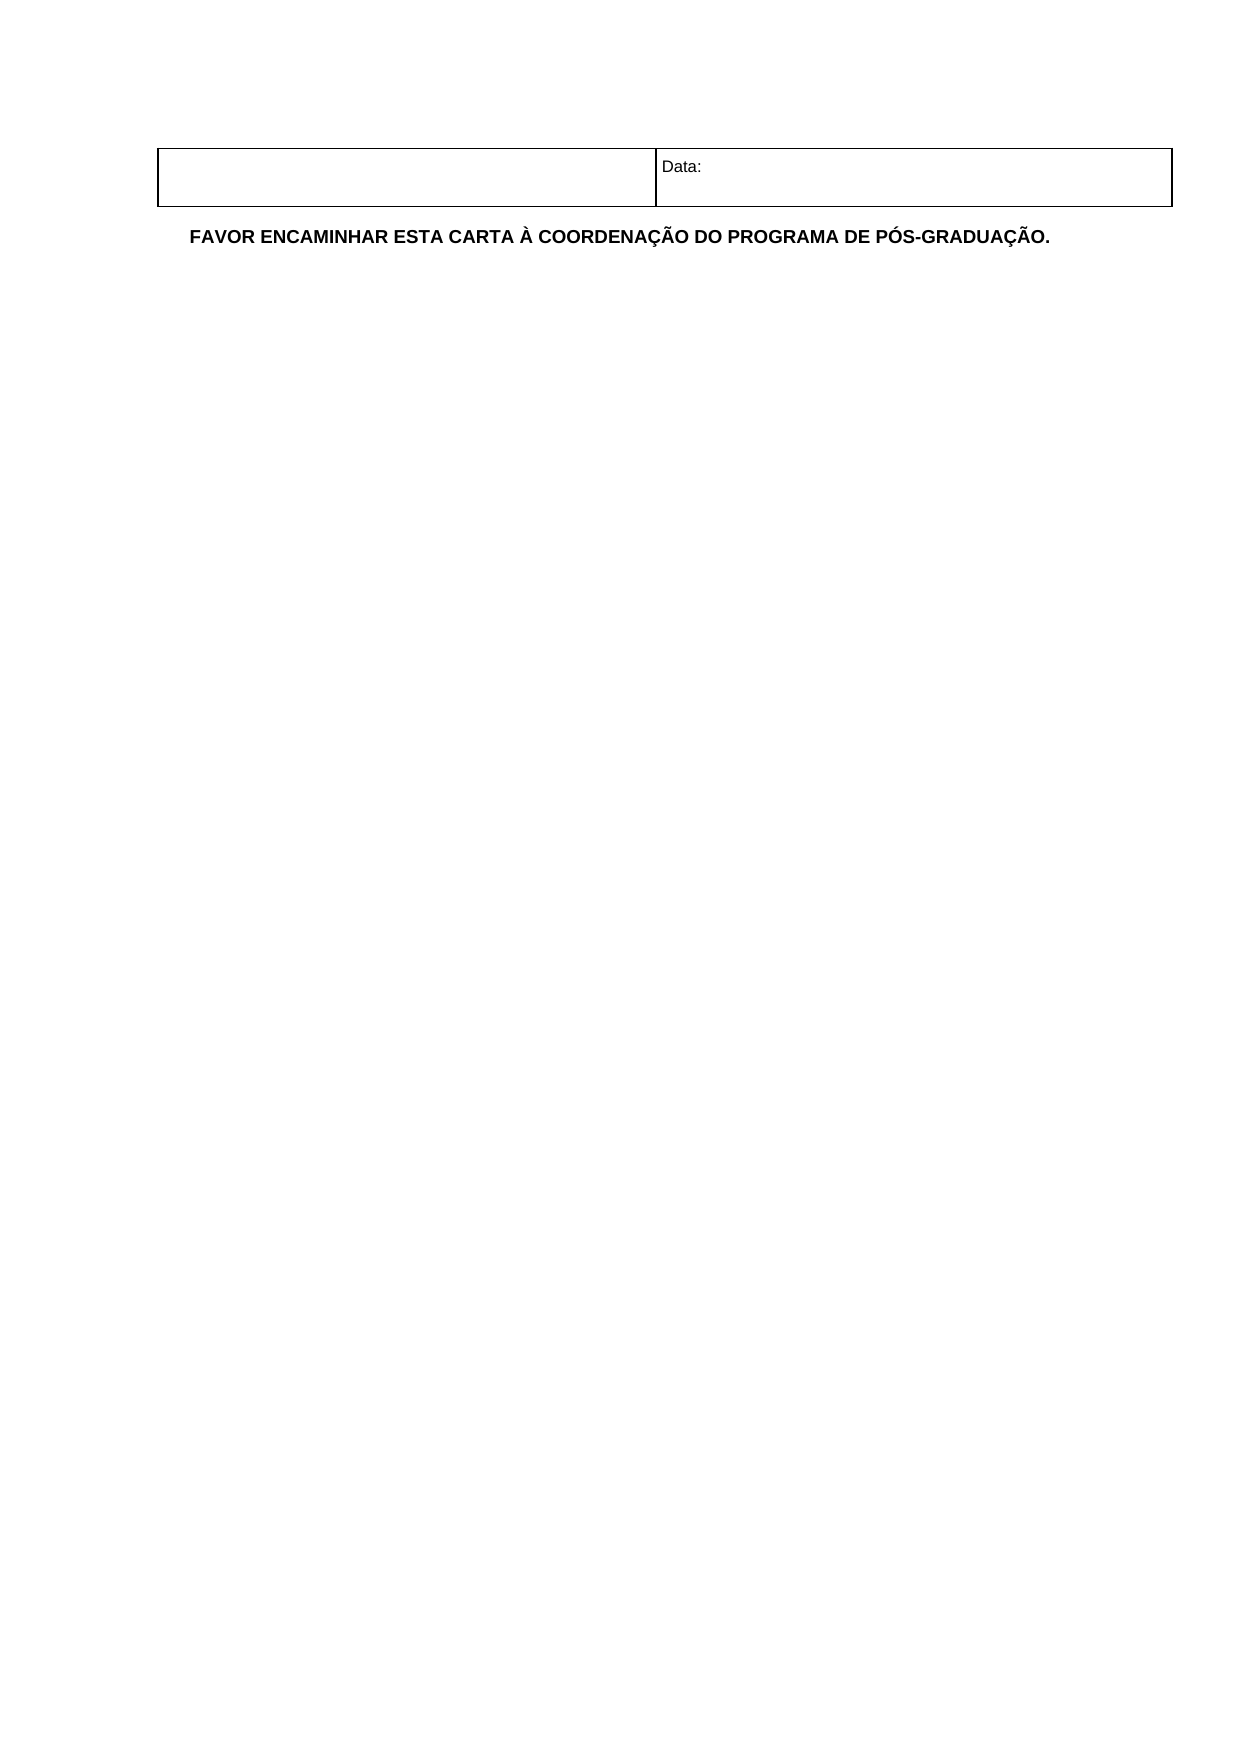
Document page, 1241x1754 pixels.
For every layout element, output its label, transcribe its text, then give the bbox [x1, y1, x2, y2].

text FAVOR ENCAMINHAR ESTA CARTA À COORDENAÇÃO DO PROGRAMA DE PÓS-GRADUAÇÃO. [177, 226, 1063, 247]
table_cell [159, 149, 655, 206]
table_cell Local: Data: [657, 149, 1171, 206]
